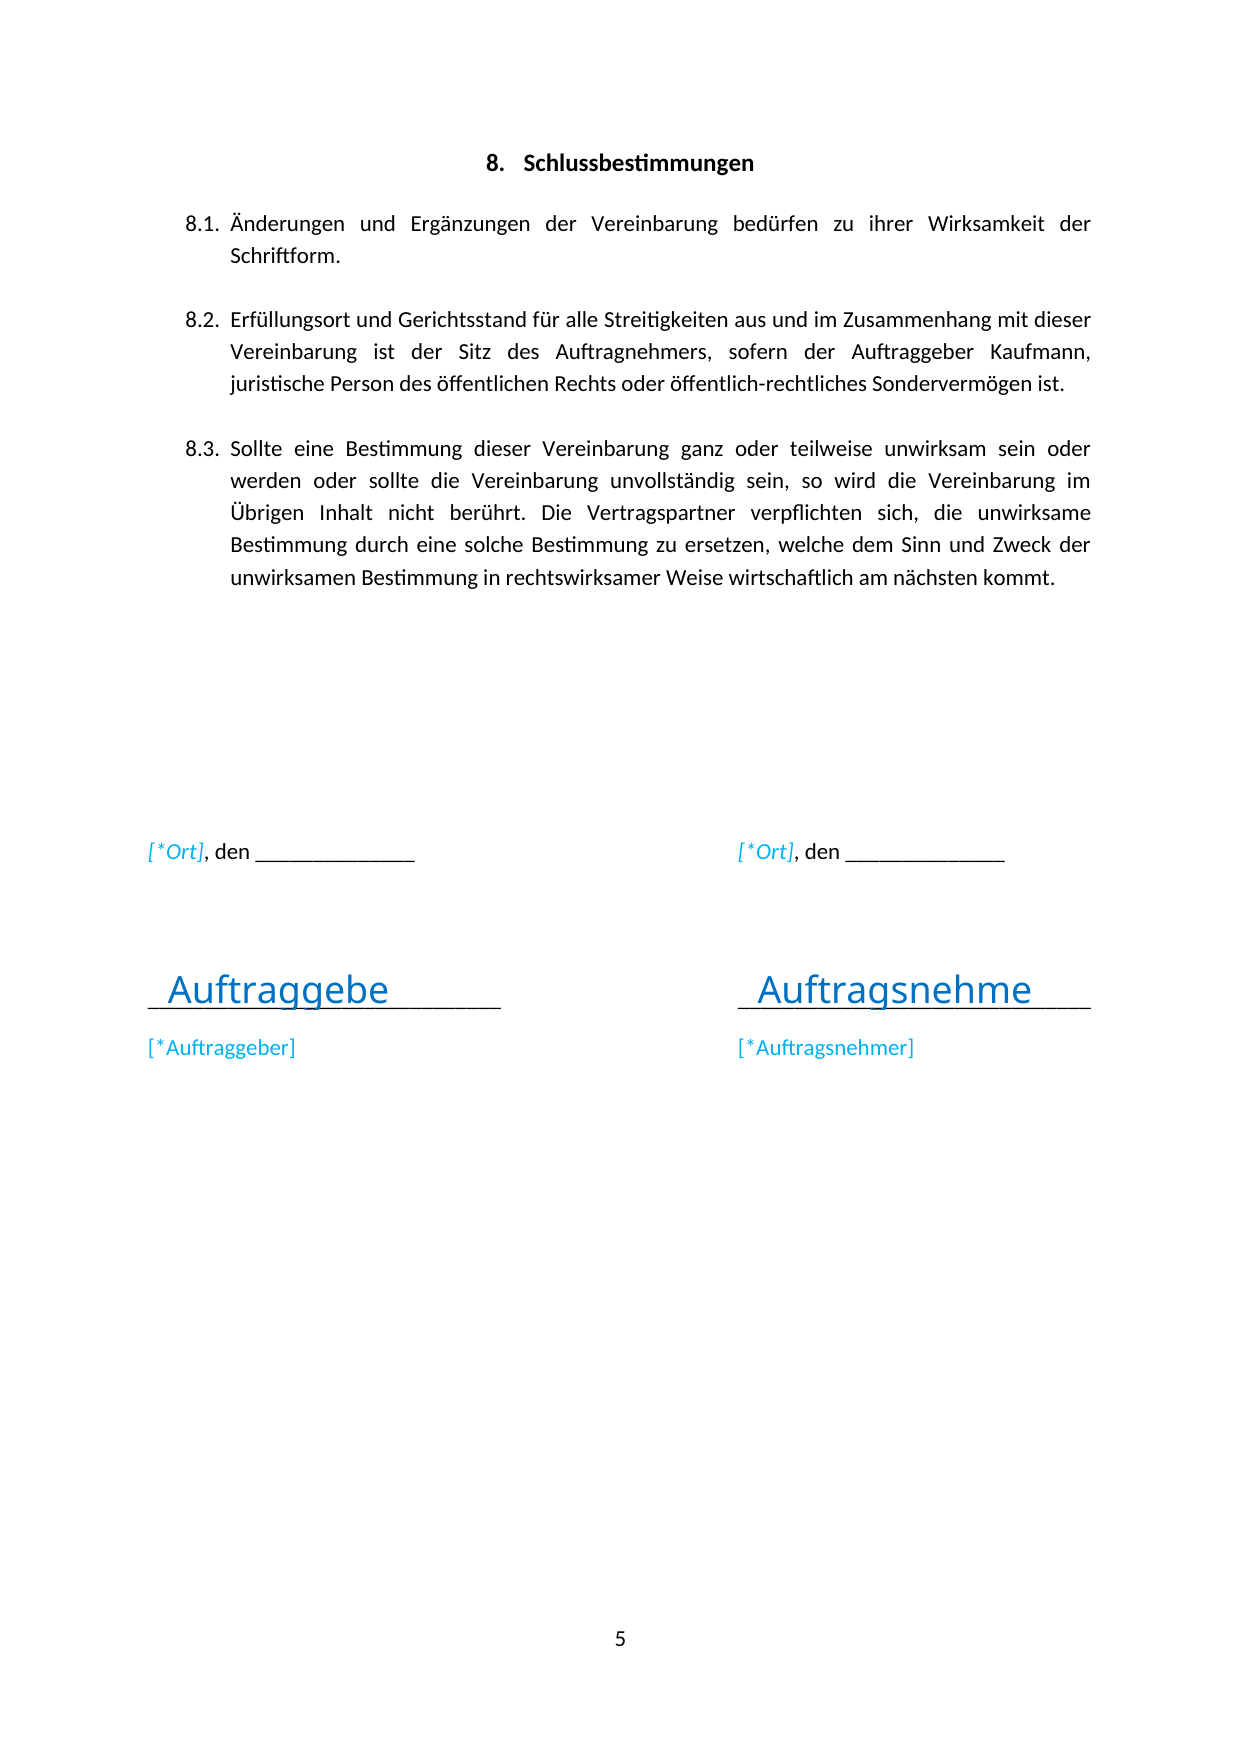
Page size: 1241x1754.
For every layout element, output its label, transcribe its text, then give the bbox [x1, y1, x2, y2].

list Änderungen und Ergänzungen der Vereinbarung bedürfen zu ihrer Wirksamkeit der Schriftform. [185, 209, 1093, 269]
text _______________________________ _______________________________ [148, 984, 1093, 1012]
list Sollte eine Bestimmung dieser Vereinbarung ganz oder teilweise unwirksam sein oder werden oder sollte die Vereinbarung unvollständig sein, so wird die Vereinbarung im Übrigen Inhalt nicht berührt. Die Vertragspartner verpflichten sich, die unwirksame Bestimmung durch eine solche Bestimmung zu ersetzen, welche dem Sinn und Zweck der unwirksamen Bestimmung in rechtswirksamer Weise wirtschaftlich am nächsten kommt. [185, 434, 1093, 591]
list Erfüllungsort und Gerichtsstand für alle Streitigkeiten aus und im Zusammenhang mit dieser Vereinbarung ist der Sitz des Auftragnehmers, sofern der Auftraggeber Kaufmann, juristische Person des öffentlichen Rechts oder öffentlich-rechtliches Sondervermögen ist. [185, 305, 1093, 398]
text [*Ort], den ______________ [*Ort], den ______________ [148, 837, 1093, 865]
list Schlussbestimmungen [148, 148, 1093, 178]
text [*Auftraggeber] [*Auftragsnehmer] [148, 1033, 1093, 1061]
